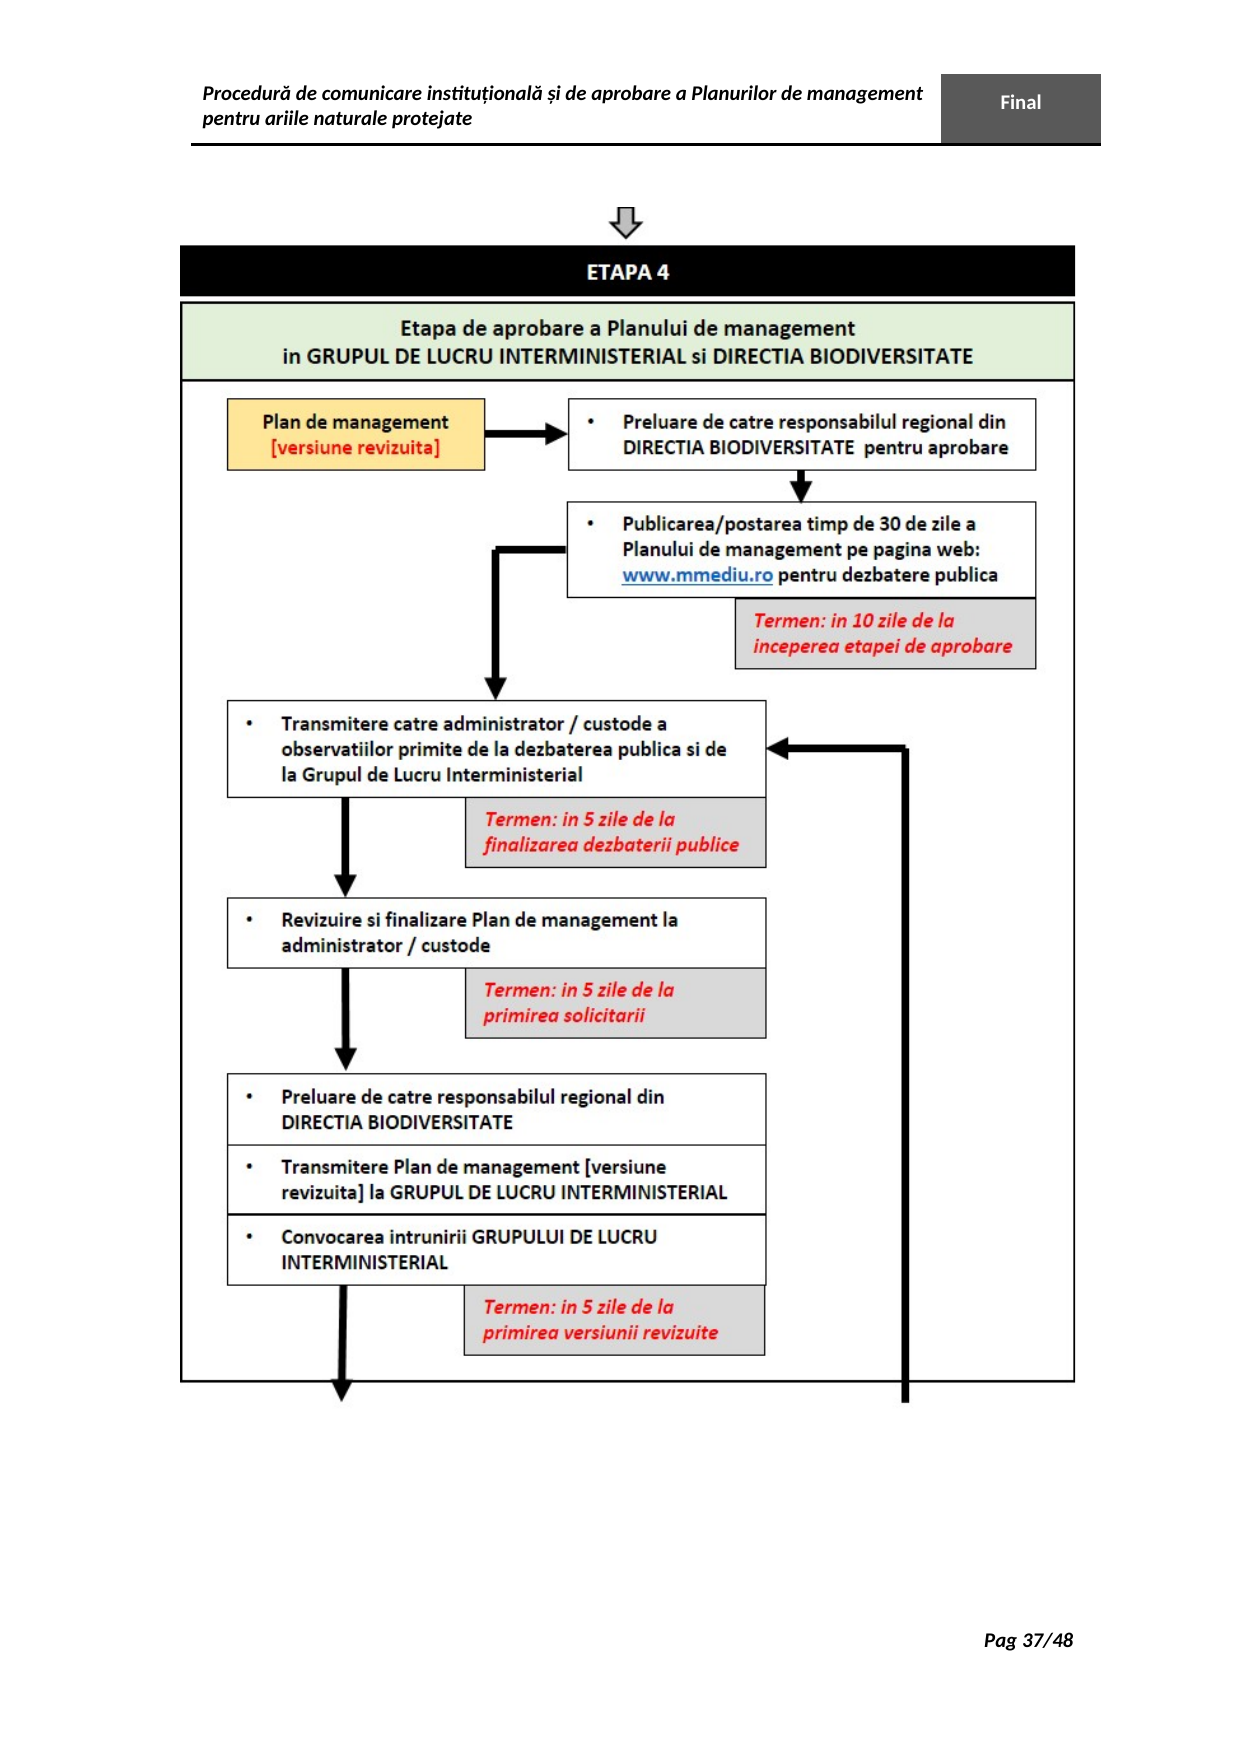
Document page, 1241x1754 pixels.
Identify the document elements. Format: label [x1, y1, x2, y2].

picture [180, 207, 1076, 1426]
